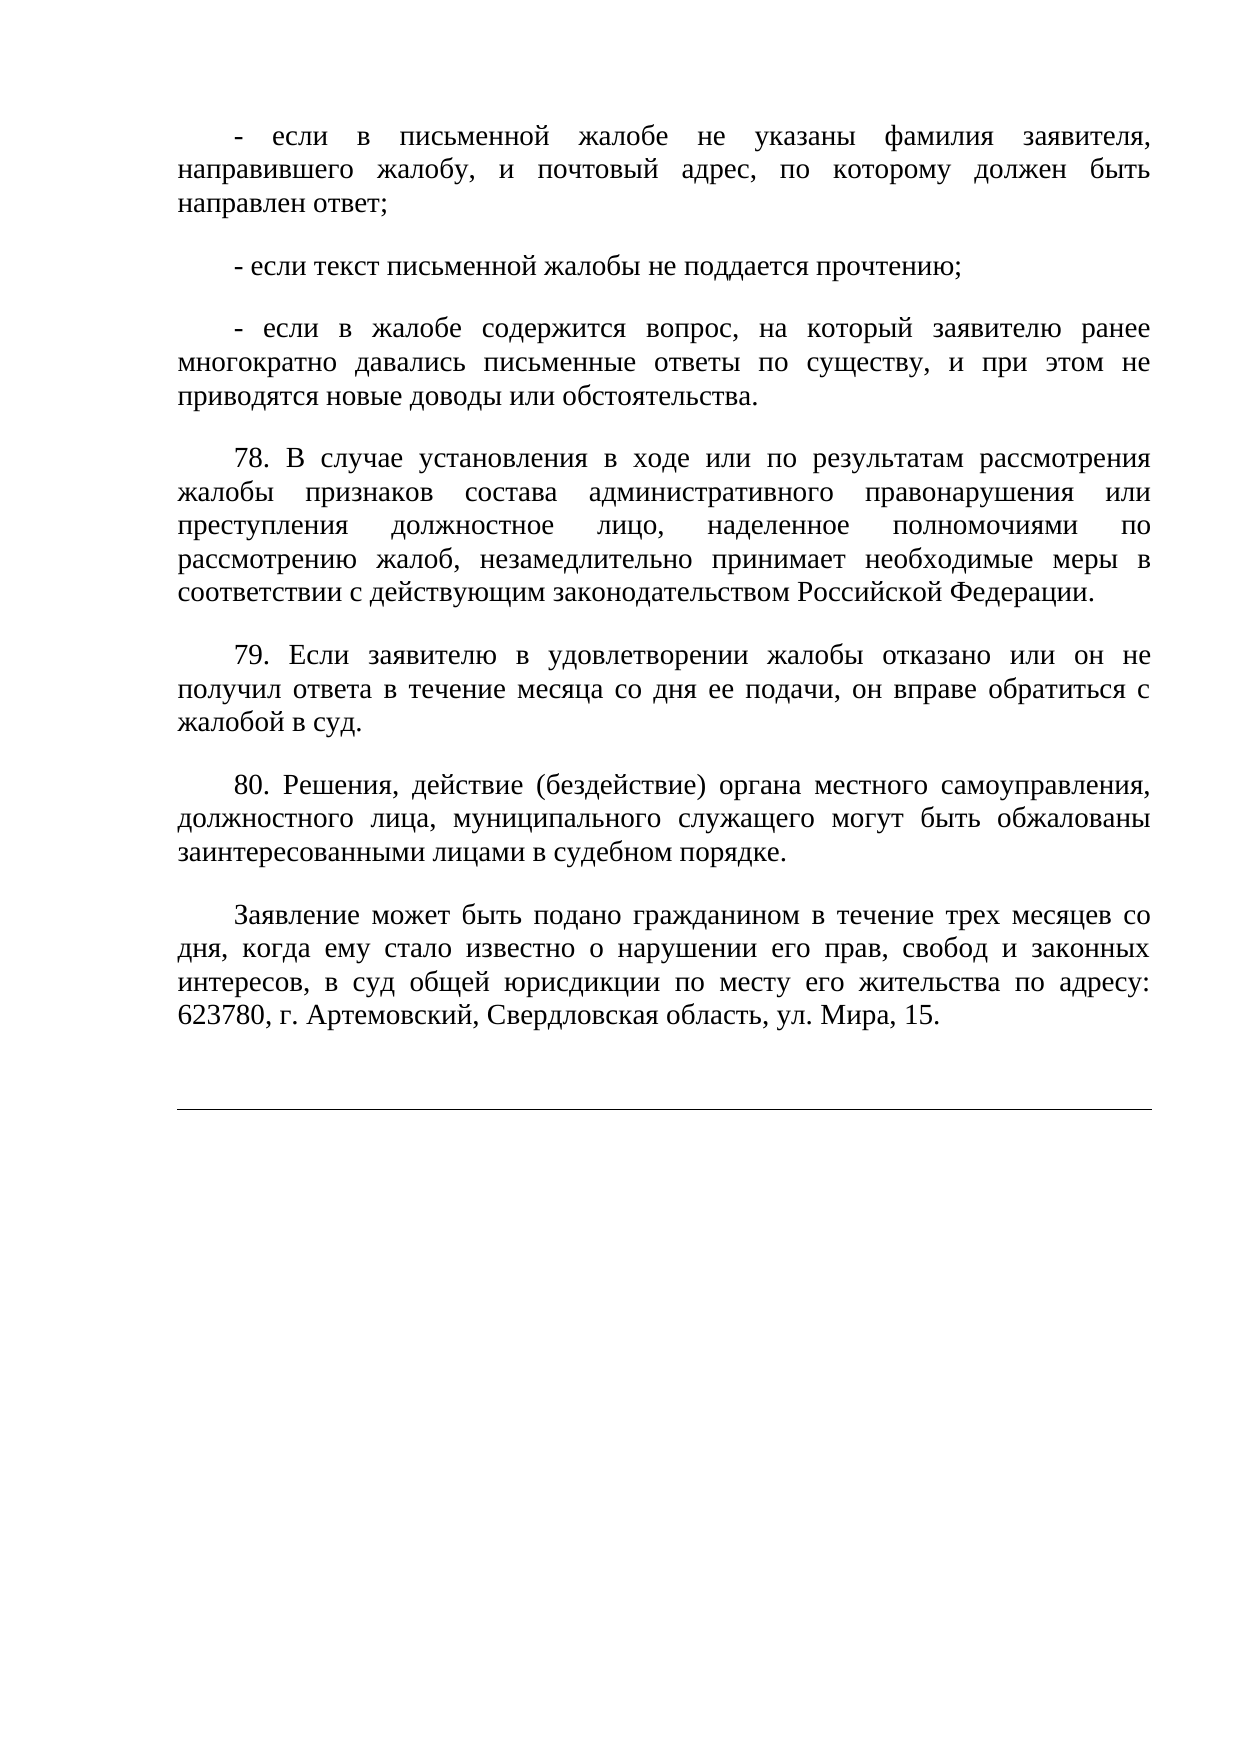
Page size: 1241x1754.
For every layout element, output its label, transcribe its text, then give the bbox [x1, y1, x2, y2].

text 79. Если заявителю в удовлетворении жалобы отказано или он не получил ответа в течение месяца со дня ее подачи, он вправе обратиться с жалобой в суд. [177, 637, 1152, 738]
text 80. Решения, действие (бездействие) органа местного самоуправления, должностного лица, муниципального служащего могут быть обжалованы заинтересованными лицами в судебном порядке. [177, 767, 1152, 868]
text - если текст письменной жалобы не поддается прочтению; [177, 248, 1152, 281]
text - если в письменной жалобе не указаны фамилия заявителя, направившего жалобу, и почтовый адрес, по которому должен быть направлен ответ; [177, 118, 1152, 219]
text - если в жалобе содержится вопрос, на который заявителю ранее многократно давались письменные ответы по существу, и при этом не приводятся новые доводы или обстоятельства. [177, 311, 1152, 411]
text Заявление может быть подано гражданином в течение трех месяцев со дня, когда ему стало известно о нарушении его прав, свобод и законных интересов, в суд общей юрисдикции по месту его жительства по адресу: 623780, г. Артемовский, Свердловская область, ул. Мира, 15. [177, 897, 1152, 1031]
text 78. В случае установления в ходе или по результатам рассмотрения жалобы признаков состава административного правонарушения или преступления должностное лицо, наделенное полномочиями по рассмотрению жалоб, незамедлительно принимает необходимые меры в соответствии с действующим законодательством Российской Федерации. [177, 440, 1152, 608]
